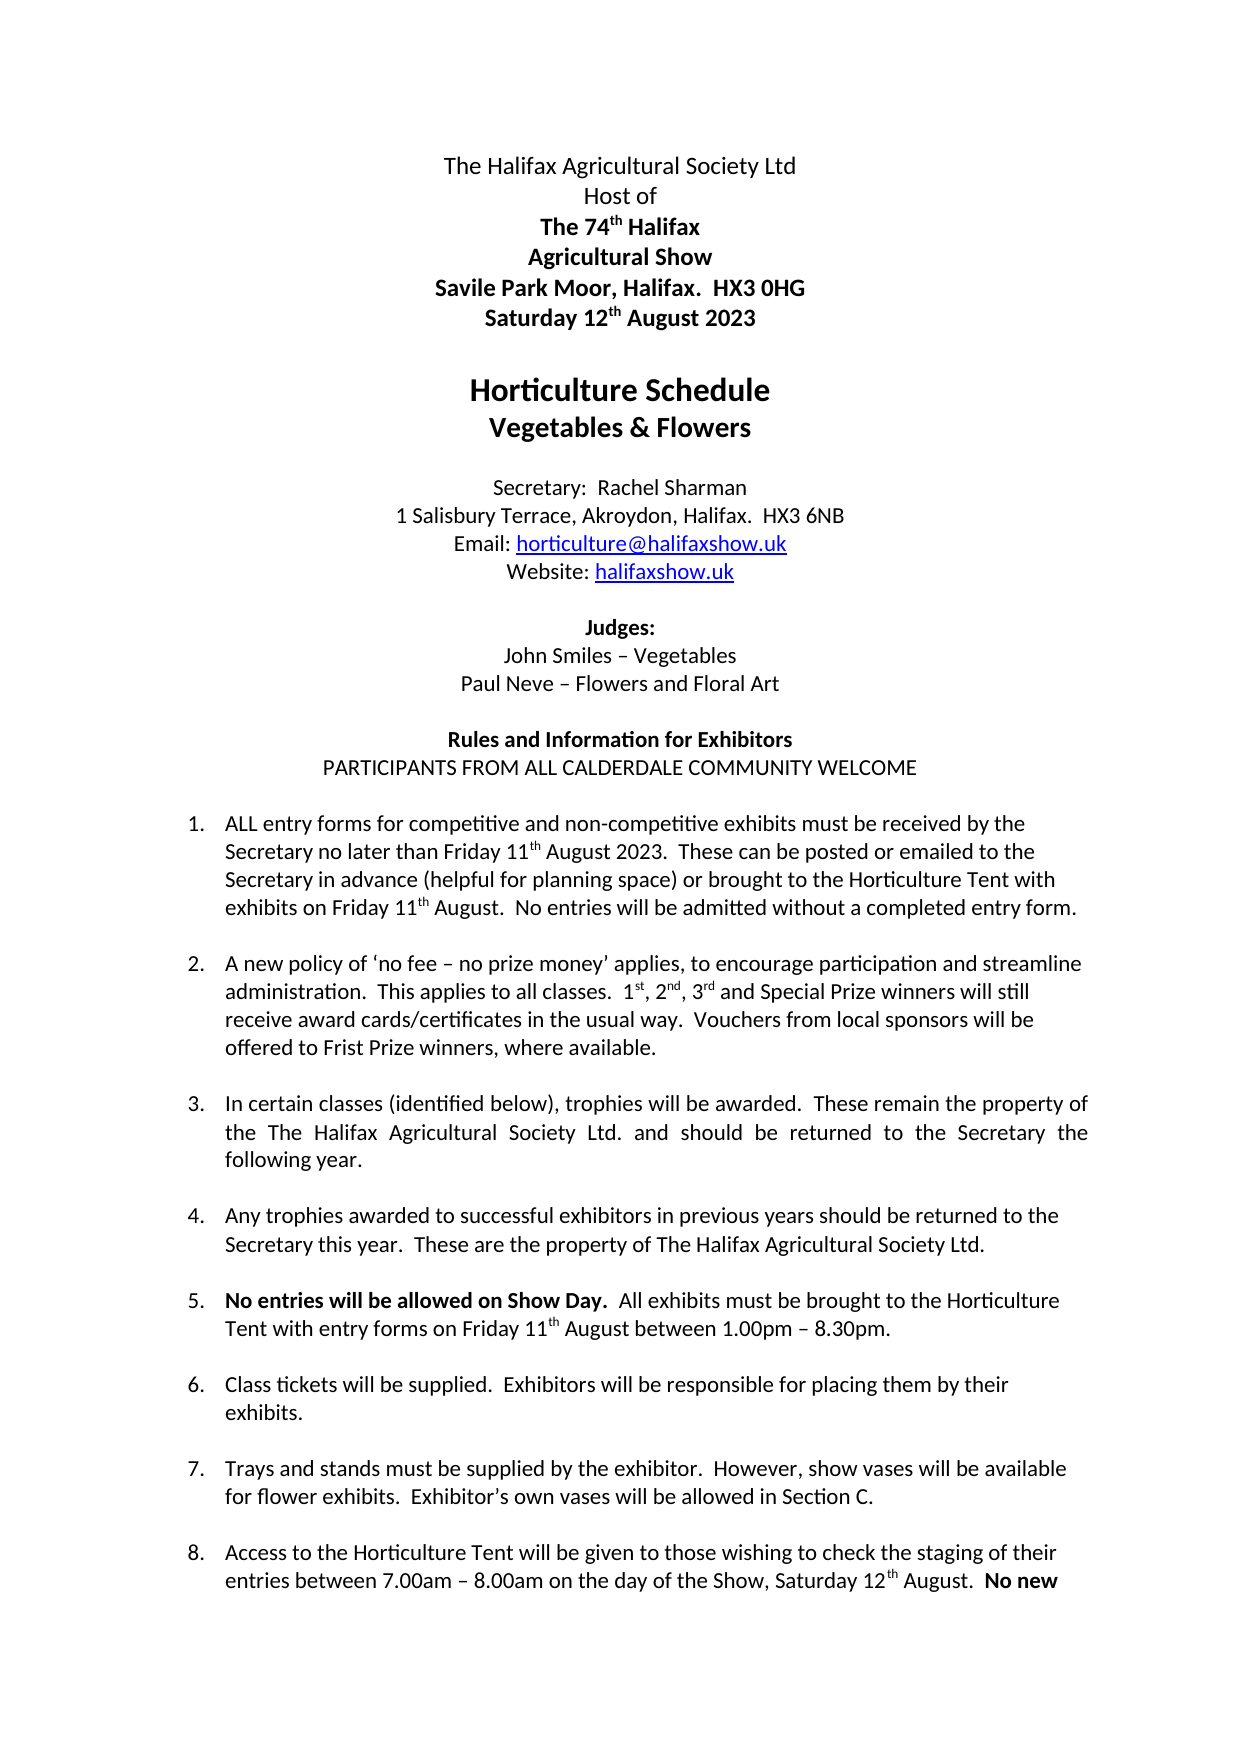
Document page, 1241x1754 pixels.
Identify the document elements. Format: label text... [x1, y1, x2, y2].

list A new policy of ‘no fee – no prize money’ applies, to encourage participation and streamline administration. This applies to all classes. 1st, 2nd, 3rd and Special Prize winners will still receive award cards/certificates in the usual way. Vouchers from local sponsors will be offered to Frist Prize winners, where available. [187, 949, 1090, 1062]
text Paul Neve – Flowers and Floral Art [150, 669, 1090, 697]
text Website: halifaxshow.uk [150, 557, 1090, 585]
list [187, 1538, 1090, 1594]
text John Smiles – Vegetables [150, 641, 1090, 669]
text Saturday 12th August 2023 [150, 303, 1090, 333]
list In certain classes (identified below), trophies will be awarded. These remain the property of the The Halifax Agricultural Society Ltd. and should be returned to the Secretary the following year. [187, 1089, 1090, 1174]
text PARTICIPANTS FROM ALL CALDERDALE COMMUNITY WELCOME [150, 753, 1090, 781]
list Any trophies awarded to successful exhibitors in previous years should be returned to the Secretary this year. These are the property of The Halifax Agricultural Society Ltd. [187, 1202, 1090, 1258]
text Secretary: Rachel Sharman [150, 473, 1090, 501]
text Rules and Information for Exhibitors [150, 725, 1090, 753]
text Judges: [150, 613, 1090, 641]
text Agricultural Show [150, 242, 1090, 272]
list ALL entry forms for competitive and non-competitive exhibits must be received by the Secretary no later than Friday 11th August 2023. These can be posted or emailed to the Secretary in advance (helpful for planning space) or brought to the Horticulture Tent with exhibits on Friday 11th August. No entries will be admitted without a completed entry form. [187, 809, 1090, 921]
text The Halifax Agricultural Society Ltd [150, 150, 1090, 181]
text Vegetables & Flowers [150, 409, 1090, 445]
text The 74th Halifax [150, 211, 1090, 242]
text Email: horticulture@halifaxshow.uk [150, 529, 1090, 557]
list No entries will be allowed on Show Day. All exhibits must be brought to the Horticulture Tent with entry forms on Friday 11th August between 1.00pm – 8.30pm. [187, 1286, 1090, 1342]
text Host of [150, 181, 1090, 211]
text Horticulture Schedule [150, 369, 1090, 409]
text 1 Salisbury Terrace, Akroydon, Halifax. HX3 6NB [150, 501, 1090, 529]
text Savile Park Moor, Halifax. HX3 0HG [150, 272, 1090, 303]
list Trays and stands must be supplied by the exhibitor. However, show vases will be available for flower exhibits. Exhibitor’s own vases will be allowed in Section C. [187, 1454, 1090, 1510]
list Class tickets will be supplied. Exhibitors will be responsible for placing them by their exhibits. [187, 1370, 1090, 1426]
